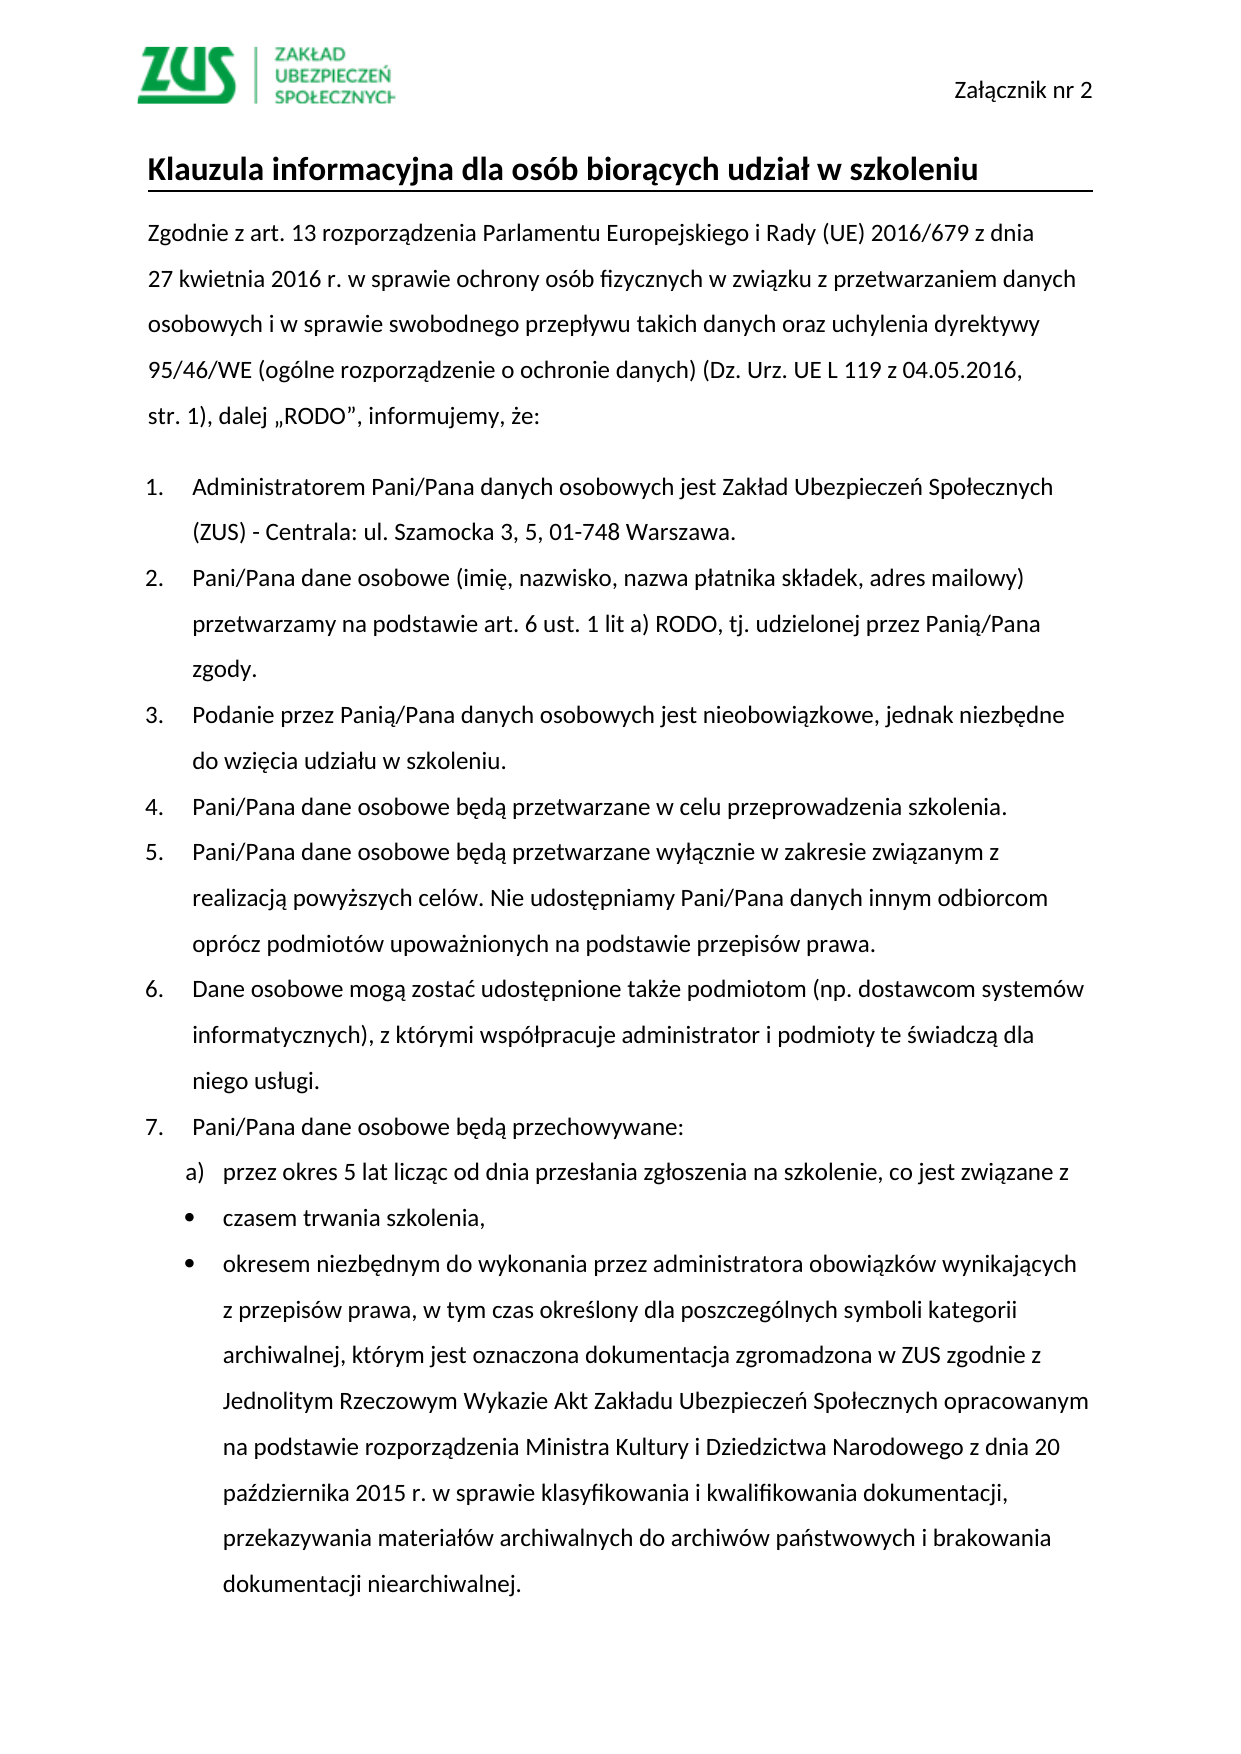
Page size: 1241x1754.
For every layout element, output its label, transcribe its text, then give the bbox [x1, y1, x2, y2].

list przez okres 5 lat licząc od dnia przesłania zgłoszenia na szkolenie, co jest związane z [185, 1157, 1093, 1187]
list Podanie przez Panią/Pana danych osobowych jest nieobowiązkowe, jednak niezbędne do wzięcia udziału w szkoleniu. [154, 699, 1093, 776]
list czasem trwania szkolenia, [185, 1202, 1093, 1233]
text Zgodnie z art. 13 rozporządzenia Parlamentu Europejskiego i Rady (UE) 2016/679 z dnia 27 kwietnia 2016 r. w sprawie ochrony osób fizycznych w związku z przetwarzaniem danych osobowych i w sprawie swobodnego przepływu takich danych oraz uchylenia dyrektywy 95/46/WE (ogólne rozporządzenie o ochronie danych) (Dz. Urz. UE L 119 z 04.05.2016, str. 1), dalej „RODO”, informujemy, że: [148, 217, 1093, 430]
list Pani/Pana dane osobowe będą przechowywane: [154, 1111, 1093, 1141]
list Dane osobowe mogą zostać udostępnione także podmiotom (np. dostawcom systemów informatycznych), z którymi współpracuje administrator i podmioty te świadczą dla niego usługi. [154, 974, 1093, 1096]
list Pani/Pana dane osobowe będą przetwarzane wyłącznie w zakresie związanym z realizacją powyższych celów. Nie udostępniamy Pani/Pana danych innym odbiorcom oprócz podmiotów upoważnionych na podstawie przepisów prawa. [154, 836, 1093, 958]
list Pani/Pana dane osobowe będą przetwarzane w celu przeprowadzenia szkolenia. [154, 791, 1093, 821]
list Administratorem Pani/Pana danych osobowych jest Zakład Ubezpieczeń Społecznych (ZUS) - Centrala: ul. Szamocka 3, 5, 01-748 Warszawa. [154, 471, 1093, 547]
text Klauzula informacyjna dla osób biorących udział w szkoleniu [148, 148, 1093, 190]
list okresem niezbędnym do wykonania przez administratora obowiązków wynikających z przepisów prawa, w tym czas określony dla poszczególnych symboli kategorii archiwalnej, którym jest oznaczona dokumentacja zgromadzona w ZUS zgodnie z Jednolitym Rzeczowym Wykazie Akt Zakładu Ubezpieczeń Społecznych opracowanym na podstawie rozporządzenia Ministra Kultury i Dziedzictwa Narodowego z dnia 20 października 2015 r. w sprawie klasyfikowania i kwalifikowania dokumentacji, przekazywania materiałów archiwalnych do archiwów państwowych i brakowania dokumentacji niearchiwalnej. [185, 1248, 1093, 1599]
picture [136, 46, 396, 102]
list Pani/Pana dane osobowe (imię, nazwisko, nazwa płatnika składek, adres mailowy) przetwarzamy na podstawie art. 6 ust. 1 lit a) RODO, tj. udzielonej przez Panią/Pana zgody. [154, 562, 1093, 684]
